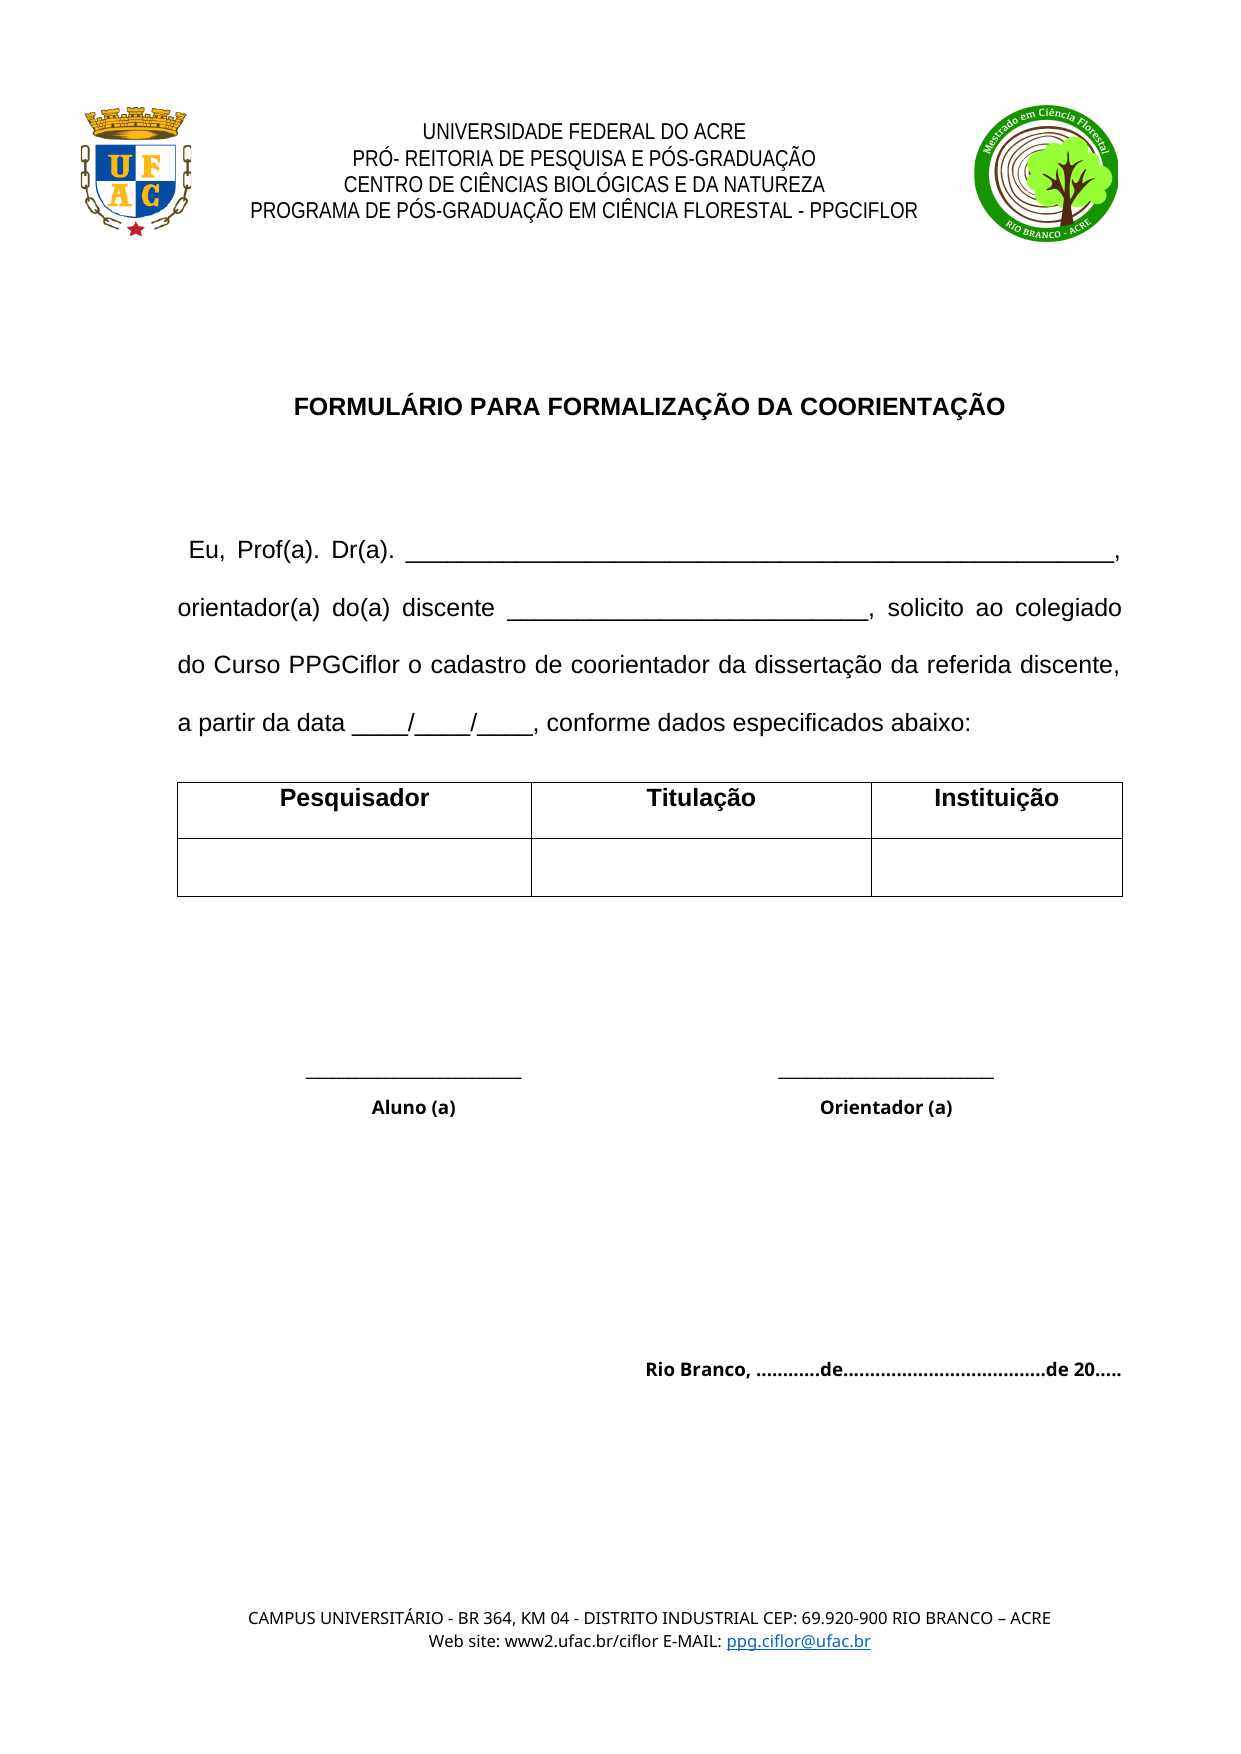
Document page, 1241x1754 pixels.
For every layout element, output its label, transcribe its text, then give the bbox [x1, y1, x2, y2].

text FORMULÁRIO PARA FORMALIZAÇÃO DA COORIENTAÇÃO [177, 392, 1122, 421]
table_header Titulação [532, 783, 871, 838]
table_header Instituição [872, 783, 1122, 838]
table_header Pesquisador [178, 783, 531, 838]
picture [974, 98, 1118, 242]
table_header ____________________________ Orientador (a) [650, 1044, 1122, 1120]
table_cell [532, 839, 871, 896]
table_header ____________________________ Aluno (a) [177, 1044, 650, 1120]
text Eu, Prof(a). Dr(a). ___________________________________________________, orientador(a) do(a) discente __________________________, solicito ao colegiado do Curso PPGCiflor o cadastro de coorientador da dissertação da referida discente, a partir da data ____/____/____, conforme dados especificados abaixo: [177, 535, 1122, 736]
picture [80, 107, 192, 236]
table_cell [178, 839, 531, 896]
table_cell [872, 839, 1122, 896]
text Rio Branco, ............de......................................de 20..... [177, 1356, 1122, 1382]
